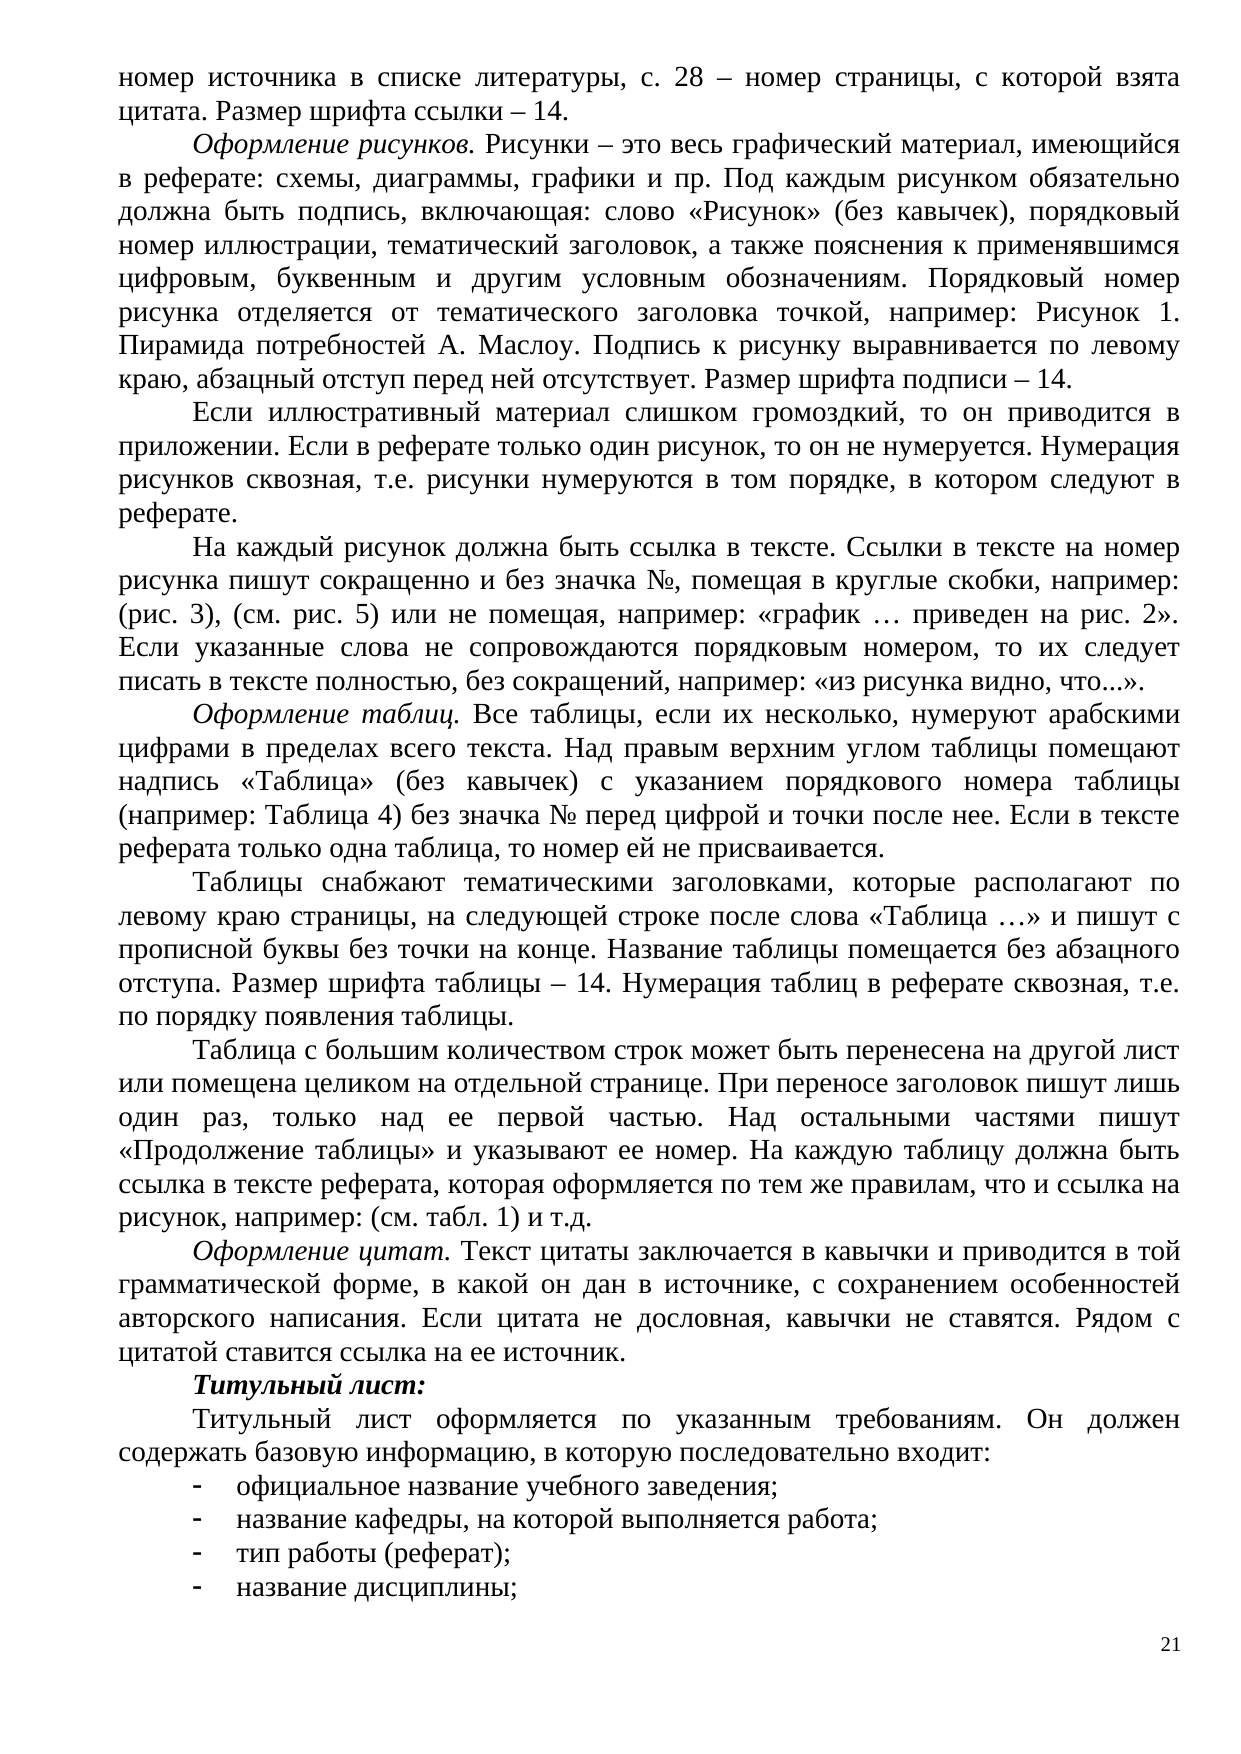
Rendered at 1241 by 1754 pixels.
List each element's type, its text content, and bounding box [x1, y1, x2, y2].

list тип работы (реферат); [118, 1535, 1181, 1569]
list официальное название учебного заведения; [118, 1468, 1181, 1501]
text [118, 59, 1181, 126]
text На каждый рисунок должна быть ссылка в тексте. Ссылки в тексте на номер рисунка пишут сокращенно и без значка №, помещая в круглые скобки, например: (рис. 3), (см. рис. 5) или не помещая, например: «график … приведен на рис. 2». Если указанные слова не сопровождаются порядковым номером, то их следует писать в тексте полностью, без сокращений, например: «из рисунка видно, что...». [118, 529, 1181, 696]
text Титульный лист: [118, 1367, 1181, 1401]
text Оформление рисунков. Рисунки – это весь графический материал, имеющийся в реферате: схемы, диаграммы, графики и пр. Под каждым рисунком обязательно должна быть подпись, включающая: слово «Рисунок» (без кавычек), порядковый номер иллюстрации, тематический заголовок, а также пояснения к применявшимся цифровым, буквенным и другим условным обозначениям. Порядковый номер рисунка отделяется от тематического заголовка точкой, например: Рисунок 1. Пирамида потребностей А. Маслоу. Подпись к рисунку выравнивается по левому краю, абзацный отступ перед ней отсутствует. Размер шрифта подписи – 14. [118, 126, 1181, 394]
list название кафедры, на которой выполняется работа; [118, 1501, 1181, 1535]
text Таблица с большим количеством строк может быть перенесена на другой лист или помещена целиком на отдельной странице. При переносе заголовок пишут лишь один раз, только над ее первой частью. Над остальными частями пишут «Продолжение таблицы» и указывают ее номер. На каждую таблицу должна быть ссылка в тексте реферата, которая оформляется по тем же правилам, что и ссылка на рисунок, например: (см. табл. 1) и т.д. [118, 1032, 1181, 1233]
text Титульный лист оформляется по указанным требованиям. Он должен содержать базовую информацию, в которую последовательно входит: [118, 1401, 1181, 1468]
text Оформление таблиц. Все таблицы, если их несколько, нумеруют арабскими цифрами в пределах всего текста. Над правым верхним углом таблицы помещают надпись «Таблица» (без кавычек) с указанием порядкового номера таблицы (например: Таблица 4) без значка № перед цифрой и точки после нее. Если в тексте реферата только одна таблица, то номер ей не присваивается. [118, 696, 1181, 864]
text Если иллюстративный материал слишком громоздкий, то он приводится в приложении. Если в реферате только один рисунок, то он не нумеруется. Нумерация рисунков сквозная, т.е. рисунки нумеруются в том порядке, в котором следуют в реферате. [118, 394, 1181, 529]
text Таблицы снабжают тематическими заголовками, которые располагают по левому краю страницы, на следующей строке после слова «Таблица …» и пишут с прописной буквы без точки на конце. Название таблицы помещается без абзацного отступа. Размер шрифта таблицы – 14. Нумерация таблиц в реферате сквозная, т.е. по порядку появления таблицы. [118, 864, 1181, 1032]
text Оформление цитат. Текст цитаты заключается в кавычки и приводится в той грамматической форме, в какой он дан в источнике, с сохранением особенностей авторского написания. Если цитата не дословная, кавычки не ставятся. Рядом с цитатой ставится ссылка на ее источник. [118, 1233, 1181, 1367]
list название дисциплины; [118, 1569, 1181, 1602]
